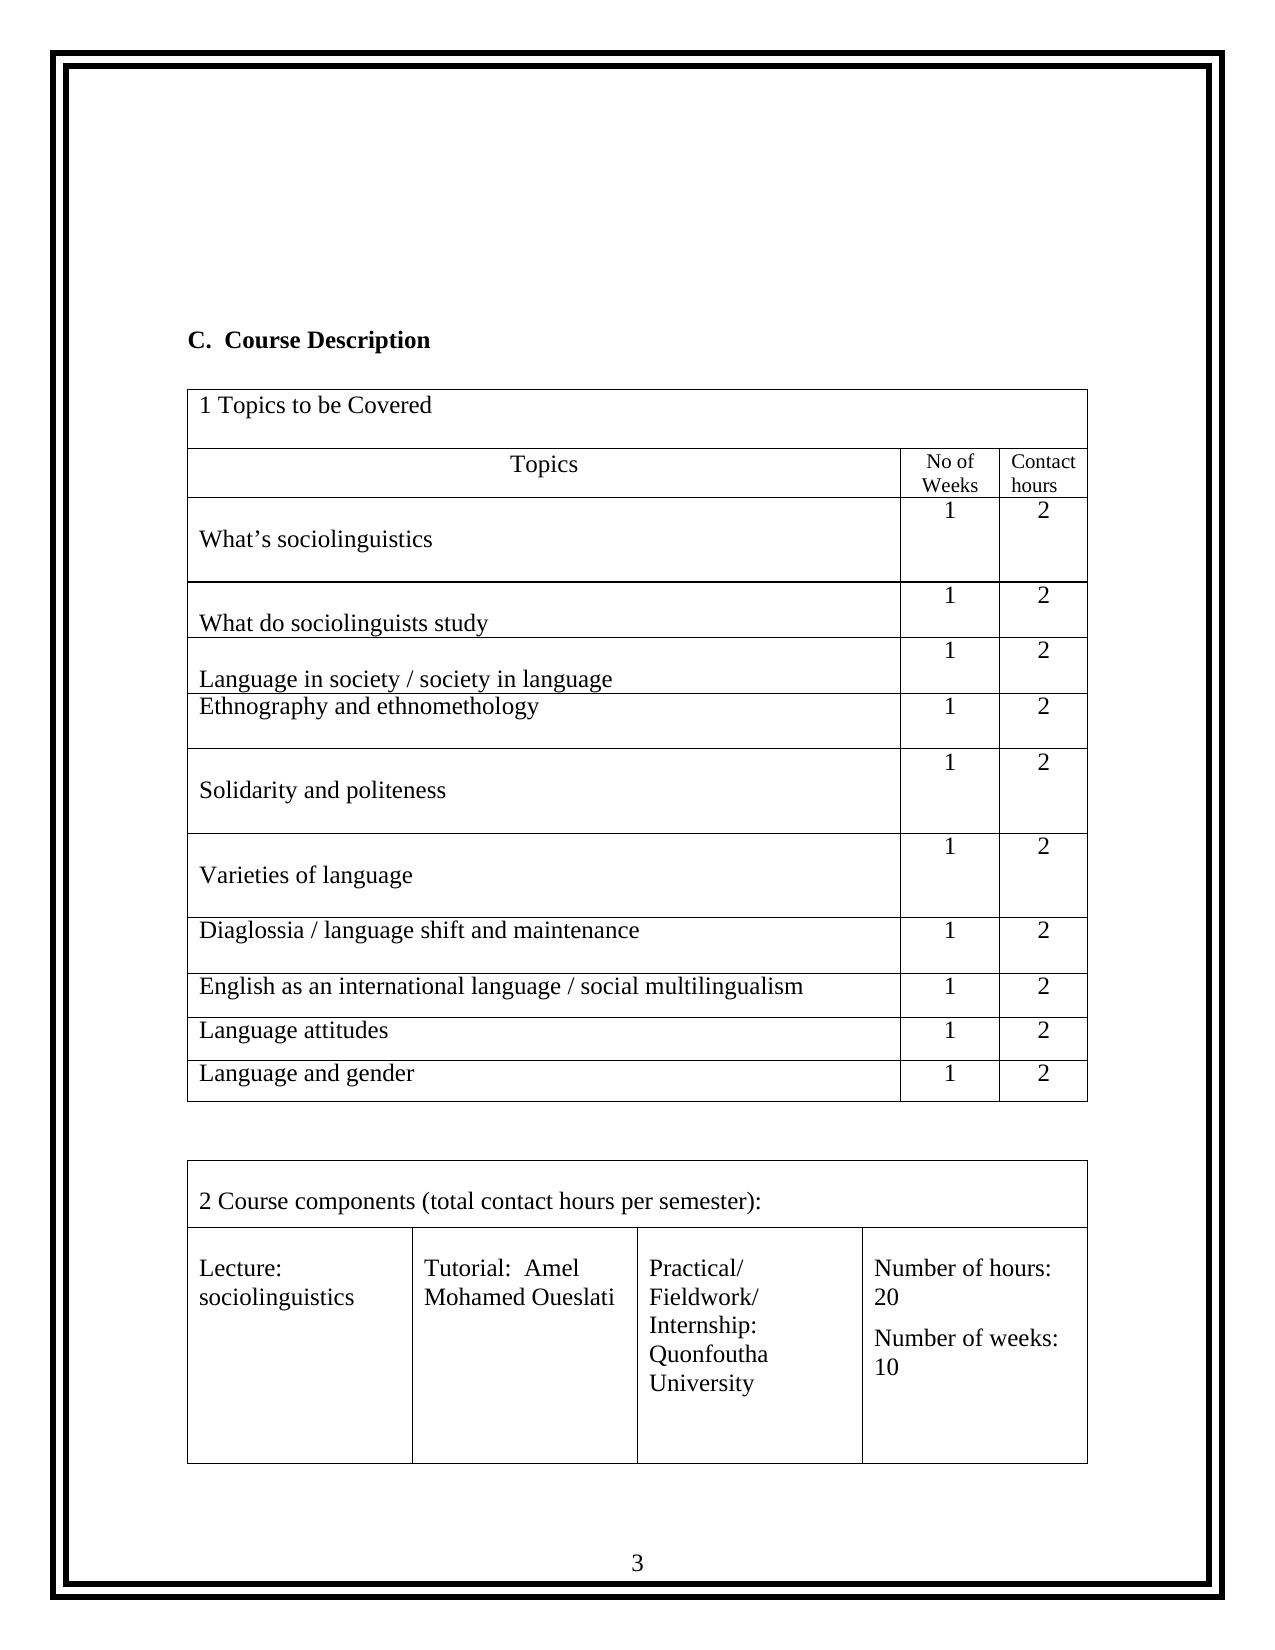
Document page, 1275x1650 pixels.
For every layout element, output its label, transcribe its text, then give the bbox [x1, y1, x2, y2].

table_cell 1 [901, 974, 999, 1017]
table_cell Number of hours: 20 Number of weeks: 10 [863, 1228, 1087, 1463]
table_cell Practical/Fieldwork/Internship: Quonfoutha University [638, 1228, 862, 1463]
table_cell Language attitudes [188, 1018, 900, 1060]
table_cell 1 [901, 498, 999, 581]
table_cell Varieties of language [188, 834, 900, 917]
table_cell What do sociolinguists study [188, 583, 900, 637]
table_cell What’s sociolinguistics [188, 498, 900, 581]
table_cell 2 [1000, 583, 1087, 637]
table_cell 2 [1000, 834, 1087, 917]
table_cell Language in society / society in language [188, 638, 900, 693]
table_cell 2 [1000, 498, 1087, 581]
table_cell 2 [1000, 918, 1087, 972]
table_cell 1 [901, 918, 999, 972]
table_cell 2 [1000, 749, 1087, 833]
table_cell 1 [901, 583, 999, 637]
table_cell 2 [1000, 974, 1087, 1017]
table_cell English as an international language / social multilingualism [188, 974, 900, 1017]
table_cell 1 [901, 638, 999, 693]
table_cell 1 [901, 1061, 999, 1101]
table_cell Diaglossia / language shift and maintenance [188, 918, 900, 972]
table_cell Language and gender [188, 1061, 900, 1101]
table_cell 2 [1000, 694, 1087, 748]
table_cell Tutorial: Amel Mohamed Oueslati [413, 1228, 637, 1463]
table_cell Contact hours [1000, 449, 1087, 497]
table_cell No of Weeks [901, 449, 999, 497]
table_cell 1 [901, 749, 999, 833]
table_cell Topics [188, 449, 900, 497]
table_cell 2 [1000, 1061, 1087, 1101]
table_cell 2 [1000, 1018, 1087, 1060]
table_cell 1 [901, 834, 999, 917]
table_cell 1 [901, 1018, 999, 1060]
subtitle C. Course Description [187, 326, 1087, 354]
table_cell 1 [901, 694, 999, 748]
table_cell 2 [1000, 638, 1087, 693]
table_cell Lecture: sociolinguistics [188, 1228, 412, 1463]
table_cell Ethnography and ethnomethology [188, 694, 900, 748]
table_cell Solidarity and politeness [188, 749, 900, 833]
table_header 2 Course components (total contact hours per semester): [188, 1161, 1087, 1227]
table_header 1 Topics to be Covered [188, 390, 1087, 448]
